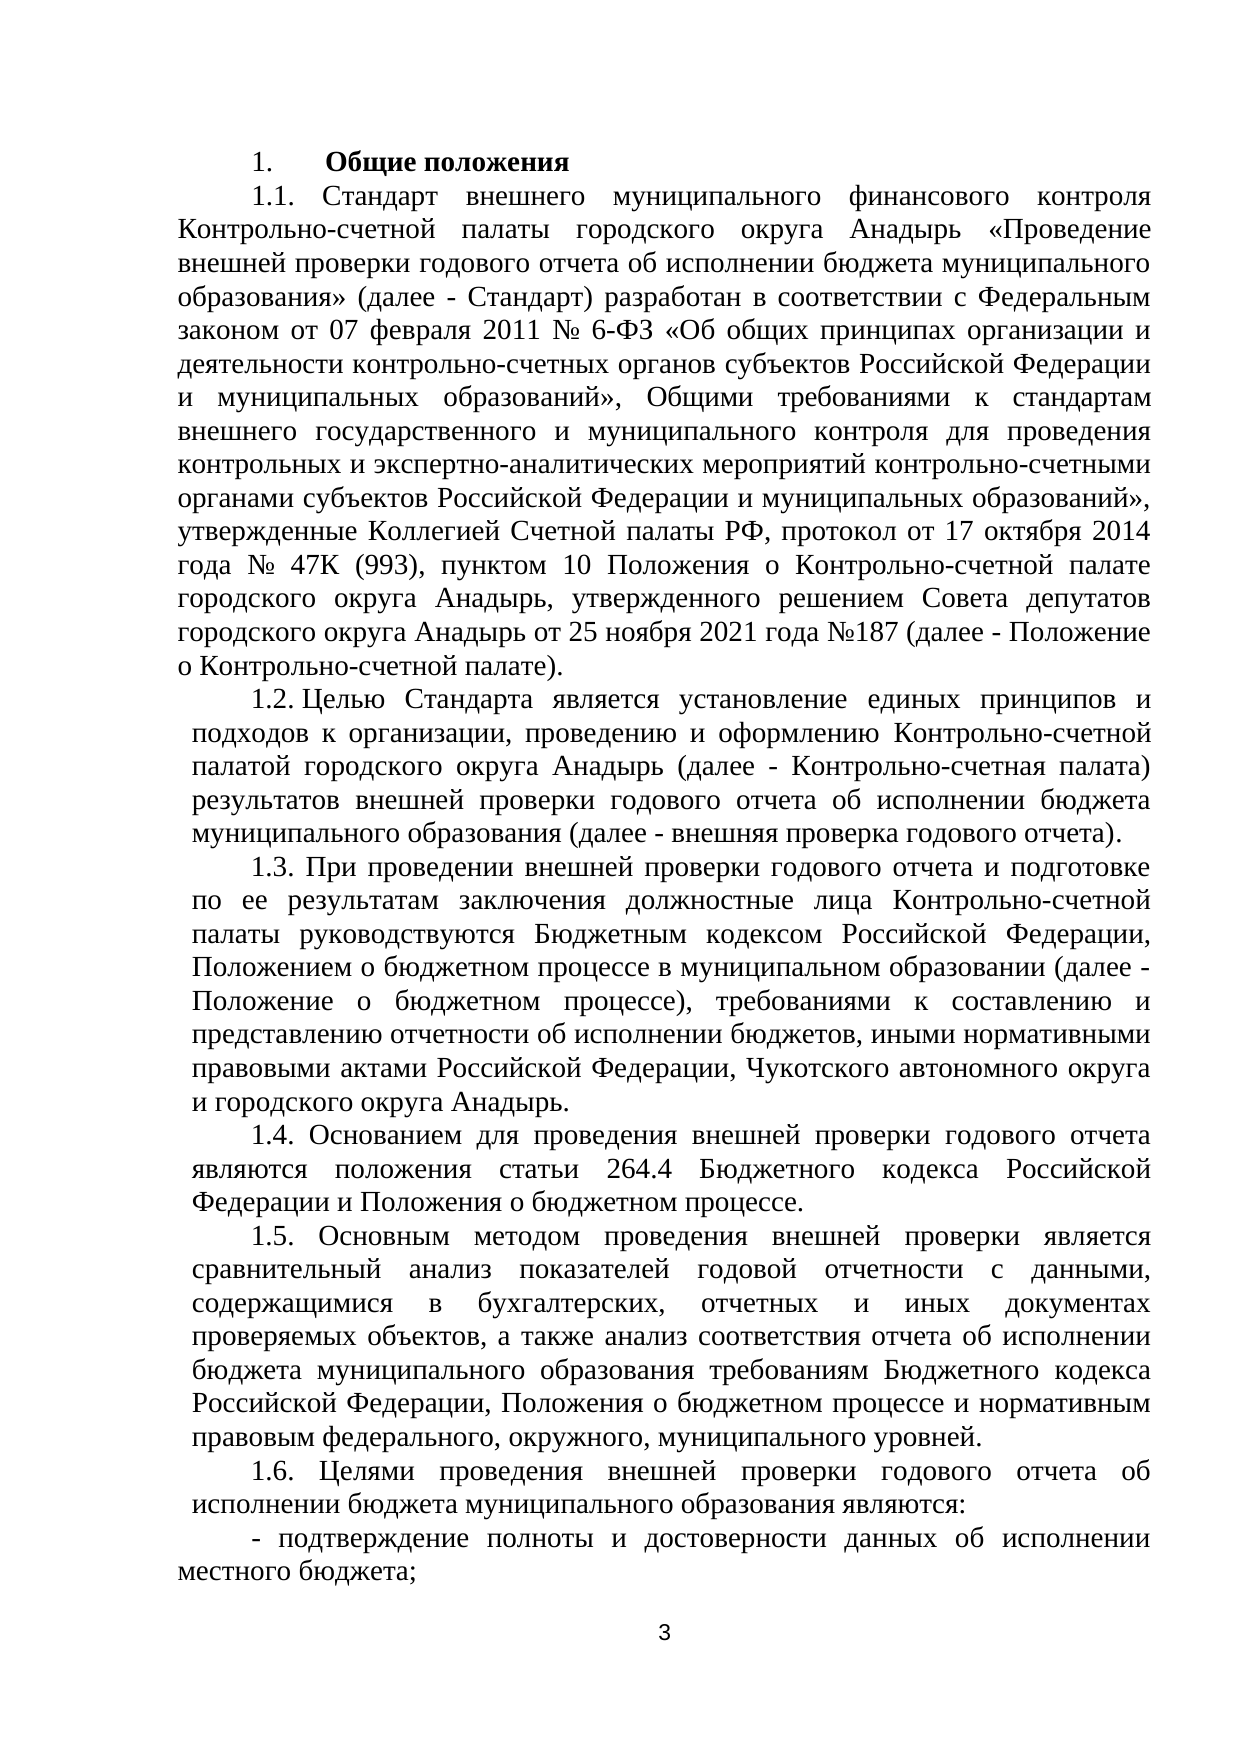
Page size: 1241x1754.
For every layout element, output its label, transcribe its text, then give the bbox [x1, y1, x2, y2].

text 1.4. Основанием для проведения внешней проверки годового отчета являются положения статьи 264.4 Бюджетного кодекса Российской Федерации и Положения о бюджетном процессе. [192, 1117, 1152, 1218]
text 1.1. Стандарт внешнего муниципального финансового контроля Контрольно-счетной палаты городского округа Анадырь «Проведение внешней проверки годового отчета об исполнении бюджета муниципального образования» (далее - Стандарт) разработан в соответствии с Федеральным законом от 07 февраля 2011 № 6-ФЗ «Об общих принципах организации и деятельности контрольно-счетных органов субъектов Российской Федерации и муниципальных образований», Общими требованиями к стандартам внешнего государственного и муниципального контроля для проведения контрольных и экспертно-аналитических мероприятий контрольно-счетными органами субъектов Российской Федерации и муниципальных образований», утвержденные Коллегией Счетной палаты РФ, протокол от 17 октября 2014 года № 47К (993), пунктом 10 Положения о Контрольно-счетной палате городского округа Анадырь, утвержденного решением Совета депутатов городского округа Анадырь от 25 ноября 2021 года №187 (далее - Положение о Контрольно-счетной палате). [177, 178, 1152, 681]
text 1.2. Целью Стандарта является установление единых принципов и подходов к организации, проведению и оформлению Контрольно-счетной палатой городского округа Анадырь (далее - Контрольно-счетная палата) результатов внешней проверки годового отчета об исполнении бюджета муниципального образования (далее - внешняя проверка годового отчета). [192, 681, 1152, 849]
text 1.3. При проведении внешней проверки годового отчета и подготовке по ее результатам заключения должностные лица Контрольно-счетной палаты руководствуются Бюджетным кодексом Российской Федерации, Положением о бюджетном процессе в муниципальном образовании (далее - Положение о бюджетном процессе), требованиями к составлению и представлению отчетности об исполнении бюджетов, иными нормативными правовыми актами Российской Федерации, Чукотского автономного округа и городского округа Анадырь. [192, 849, 1152, 1117]
text - подтверждение полноты и достоверности данных об исполнении местного бюджета; [177, 1520, 1152, 1587]
text 1.6. Целями проведения внешней проверки годового отчета об исполнении бюджета муниципального образования являются: [192, 1453, 1152, 1520]
subtitle Общие положения [251, 144, 1152, 178]
text 1.5. Основным методом проведения внешней проверки является сравнительный анализ показателей годовой отчетности с данными, содержащимися в бухгалтерских, отчетных и иных документах проверяемых объектов, а также анализ соответствия отчета об исполнении бюджета муниципального образования требованиям Бюджетного кодекса Российской Федерации, Положения о бюджетном процессе и нормативным правовым федерального, окружного, муниципального уровней. [192, 1218, 1152, 1453]
